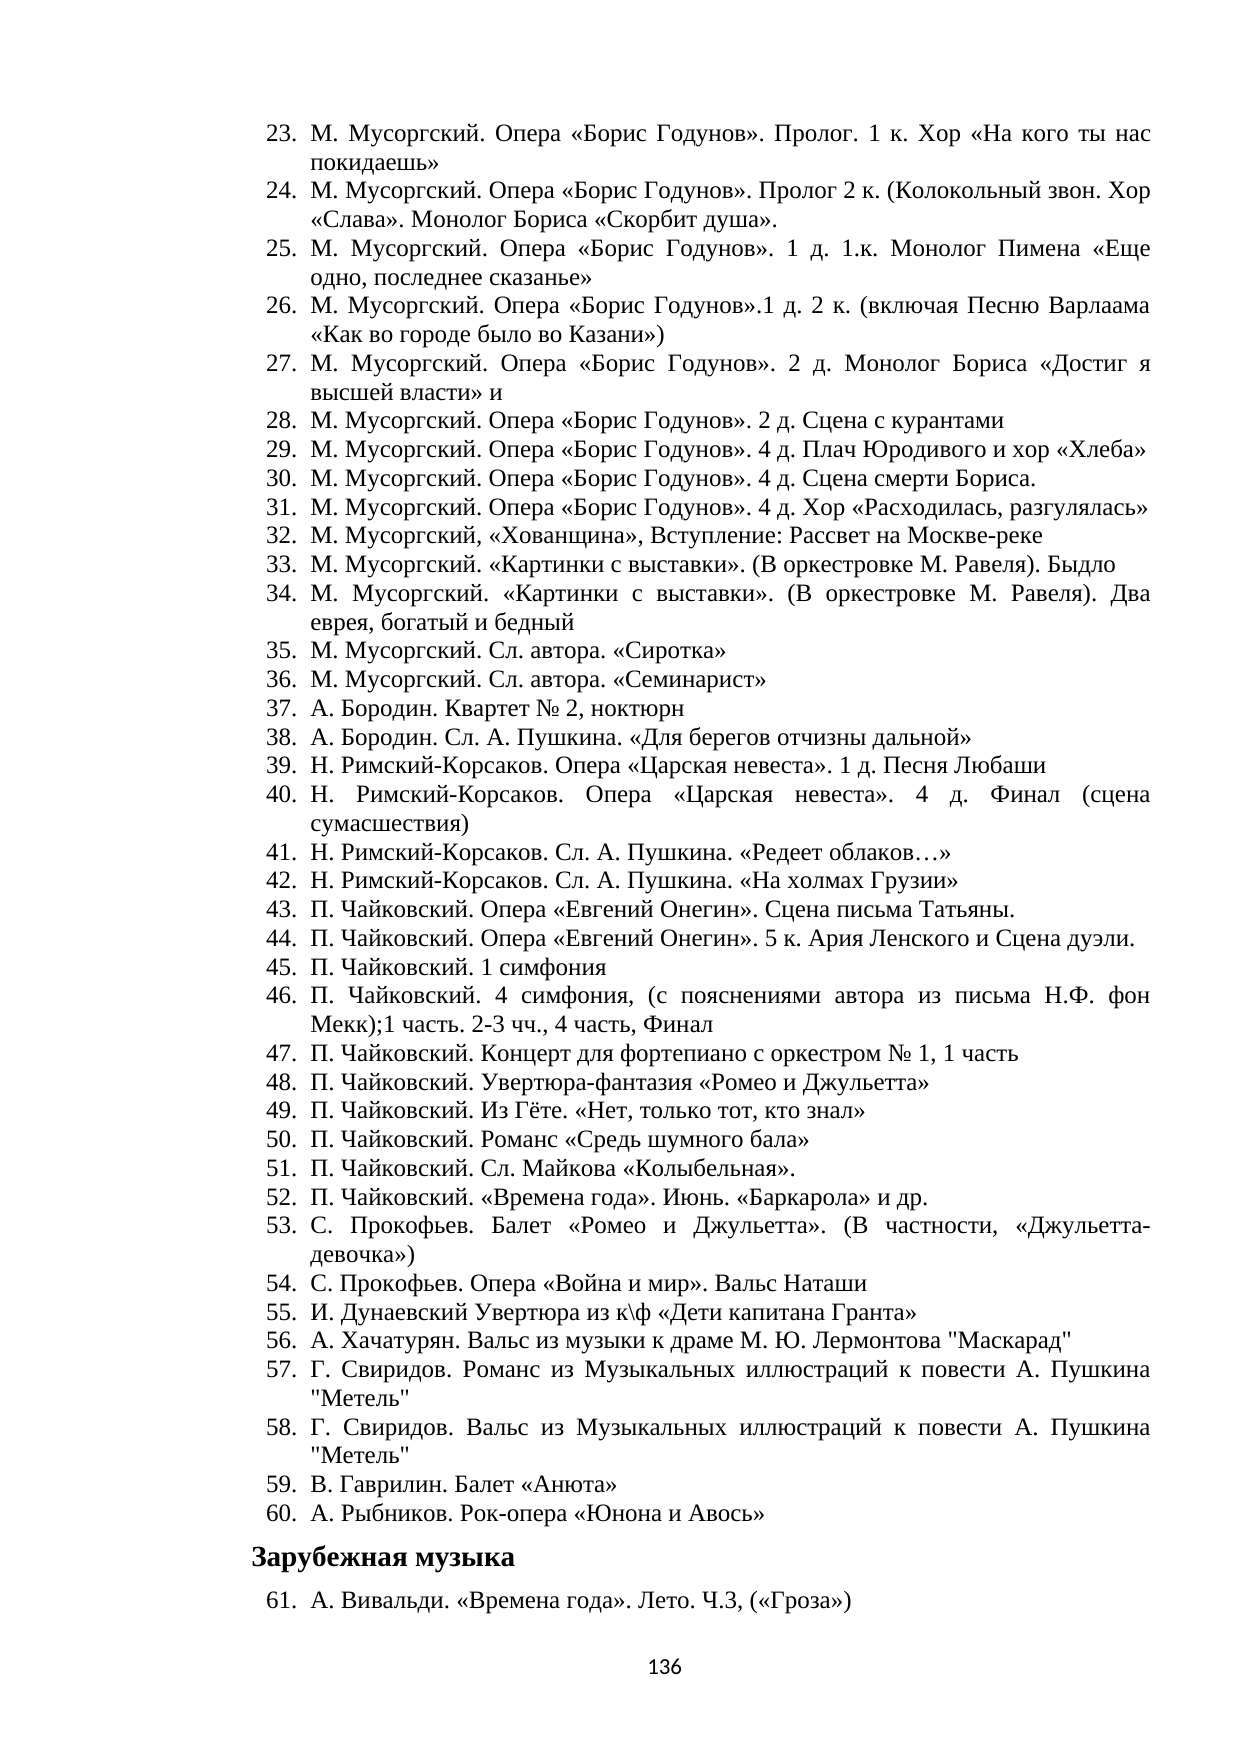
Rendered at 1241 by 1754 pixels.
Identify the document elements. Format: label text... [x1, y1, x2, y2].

list П. Чайковский. Концерт для фортепиано с оркестром № 1, 1 часть [266, 1038, 1152, 1067]
list М. Мусоргский. Сл. автора. «Сиротка» [266, 636, 1152, 664]
list Н. Римский-Корсаков. Сл. А. Пушкина. «Редеет облаков…» [266, 837, 1152, 866]
list М. Мусоргский. Опера «Борис Годунов». 4 д. Плач Юродивого и хор «Хлеба» [266, 434, 1152, 463]
list М. Мусоргский. Сл. автора. «Семинарист» [266, 664, 1152, 693]
list М. Мусоргский. Опера «Борис Годунов».1 д. 2 к. (включая Песню Варлаама «Как во городе было во Казани») [266, 291, 1152, 348]
list П. Чайковский. 4 симфония, (с пояснениями автора из письма Н.Ф. фон Мекк);1 часть. 2-3 чч., 4 часть, Финал [266, 981, 1152, 1038]
list М. Мусоргский. «Картинки с выставки». (В оркестровке М. Равеля). Быдло [266, 549, 1152, 578]
list А. Хачатурян. Вальс из музыки к драме М. Ю. Лермонтова "Маскарад" [266, 1326, 1152, 1354]
list А. Рыбников. Рок-опера «Юнона и Авось» [266, 1498, 1152, 1527]
list П. Чайковский. «Времена года». Июнь. «Баркарола» и др. [266, 1182, 1152, 1211]
list П. Чайковский. Романс «Средь шумного бала» [266, 1124, 1152, 1153]
list В. Гаврилин. Балет «Анюта» [266, 1469, 1152, 1498]
list А. Вивальди. «Времена года». Лето. Ч.3, («Гроза») [266, 1585, 1152, 1614]
list П. Чайковский. Опера «Евгений Онегин». 5 к. Ария Ленского и Сцена дуэли. [266, 923, 1152, 952]
list М. Мусоргский. «Картинки с выставки». (В оркестровке М. Равеля). Два еврея, богатый и бедный [266, 578, 1152, 636]
list А. Бородин. Квартет № 2, ноктюрн [266, 693, 1152, 722]
list М. Мусоргский. Опера «Борис Годунов». Пролог 2 к. (Колокольный звон. Хор «Слава». Монолог Бориса «Скорбит душа». [266, 176, 1152, 233]
list П. Чайковский. Сл. Майкова «Колыбельная». [266, 1153, 1152, 1182]
list Н. Римский-Корсаков. Сл. А. Пушкина. «На холмах Грузии» [266, 866, 1152, 894]
list М. Мусоргский. Опера «Борис Годунов». 2 д. Монолог Бориса «Достиг я высшей власти» и [266, 348, 1152, 406]
list П. Чайковский. 1 симфония [266, 952, 1152, 981]
list А. Бородин. Сл. А. Пушкина. «Для берегов отчизны дальной» [266, 722, 1152, 751]
list П. Чайковский. Увертюра-фантазия «Ромео и Джульетта» [266, 1067, 1152, 1096]
list М. Мусоргский. Опера «Борис Годунов». 4 д. Сцена смерти Бориса. [266, 463, 1152, 492]
list Г. Свиридов. Вальс из Музыкальных иллюстраций к повести А. Пушкина "Метель" [266, 1412, 1152, 1469]
list П. Чайковский. Опера «Евгений Онегин». Сцена письма Татьяны. [266, 894, 1152, 923]
list М. Мусоргский. Опера «Борис Годунов». 1 д. 1.к. Монолог Пимена «Еще одно, последнее сказанье» [266, 233, 1152, 291]
list М. Мусоргский. Опера «Борис Годунов». 4 д. Хор «Расходилась, разгулялась» [266, 492, 1152, 521]
list М. Мусоргский, «Хованщина», Вступление: Рассвет на Москве-реке [266, 521, 1152, 549]
list П. Чайковский. Из Гёте. «Нет, только тот, кто знал» [266, 1096, 1152, 1124]
list С. Прокофьев. Балет «Ромео и Джульетта». (В частности, «Джульетта-девочка») [266, 1211, 1152, 1268]
subtitle Зарубежная музыка [251, 1539, 1152, 1573]
list М. Мусоргский. Опера «Борис Годунов». Пролог. 1 к. Хор «На кого ты нас покидаешь» [266, 118, 1152, 176]
list М. Мусоргский. Опера «Борис Годунов». 2 д. Сцена с курантами [266, 406, 1152, 434]
list Н. Римский-Корсаков. Опера «Царская невеста». 1 д. Песня Любаши [266, 751, 1152, 779]
list С. Прокофьев. Опера «Война и мир». Вальс Наташи [266, 1268, 1152, 1297]
list Г. Свиридов. Романс из Музыкальных иллюстраций к повести А. Пушкина "Метель" [266, 1354, 1152, 1412]
list Н. Римский-Корсаков. Опера «Царская невеста». 4 д. Финал (сцена сумасшествия) [266, 779, 1152, 837]
list И. Дунаевский Увертюра из к\ф «Дети капитана Гранта» [266, 1297, 1152, 1326]
